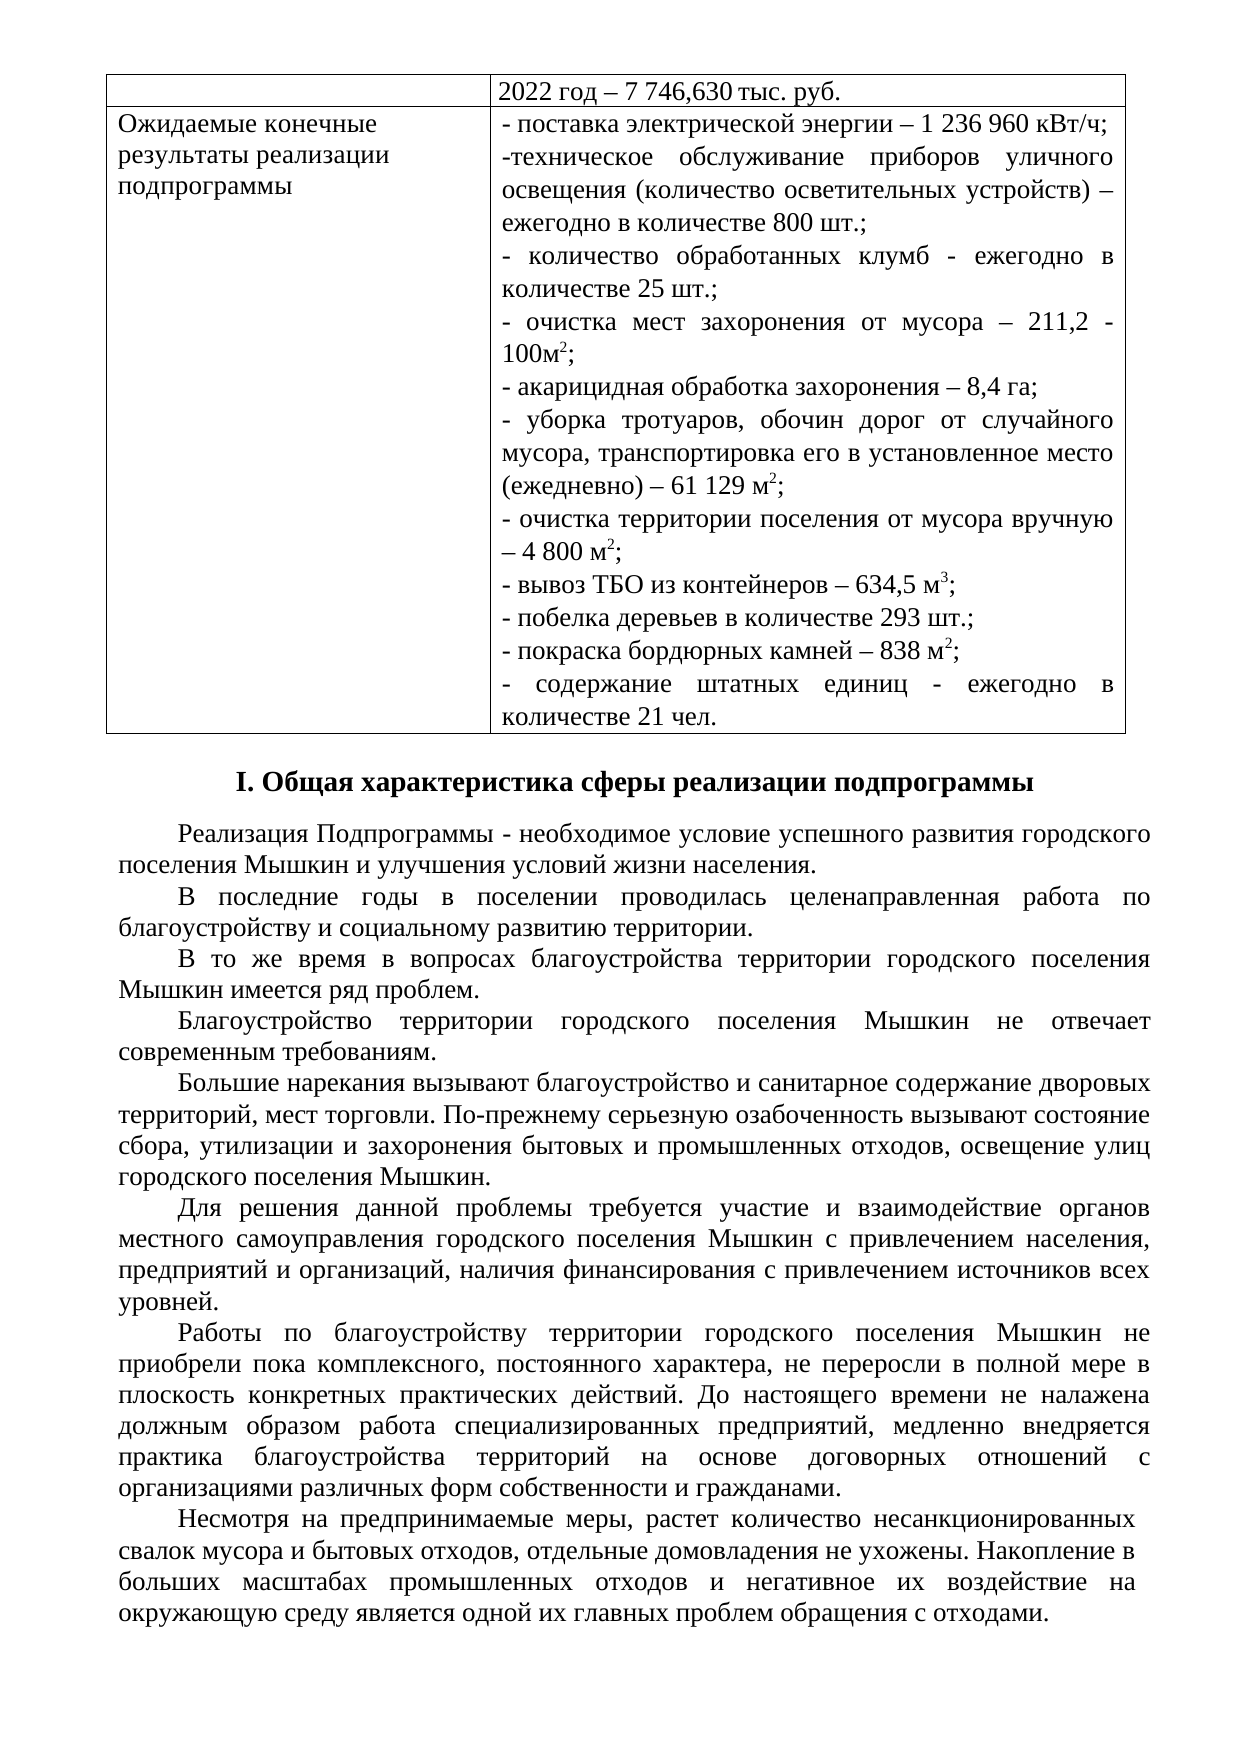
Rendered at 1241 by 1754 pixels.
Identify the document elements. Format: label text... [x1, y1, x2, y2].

text В последние годы в поселении проводилась целенаправленная работа по благоустройству и социальному развитию территории. [118, 880, 1152, 942]
text Работы по благоустройству территории городского поселения Мышкин не приобрели пока комплексного, постоянного характера, не переросли в полной мере в плоскость конкретных практических действий. До настоящего времени не налажена должным образом работа специализированных предприятий, медленно внедряется практика благоустройства территорий на основе договорных отношений с организациями различных форм собственности и гражданами. [118, 1316, 1152, 1503]
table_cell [107, 75, 490, 106]
text В то же время в вопросах благоустройства территории городского поселения Мышкин имеется ряд проблем. [118, 942, 1152, 1004]
text Благоустройство территории городского поселения Мышкин не отвечает современным требованиям. [118, 1004, 1152, 1067]
text Для решения данной проблемы требуется участие и взаимодействие органов местного самоуправления городского поселения Мышкин с привлечением населения, предприятий и организаций, наличия финансирования с привлечением источников всех уровней. [118, 1191, 1152, 1316]
table_cell - поставка электрической энергии – 1 236 960 кВт/ч; -техническое обслуживание приборов уличного освещения (количество осветительных устройств) – ежегодно в количестве 800 шт.; - количество обработанных клумб - ежегодно в количестве 25 шт.; - очистка мест захоронения от мусора – 211,2 - 100м2; - акарицидная обработка захоронения – 8,4 га; - уборка тротуаров, обочин дорог от случайного мусора, транспортировка его в установленное место (ежедневно) – 61 129 м2; - очистка территории поселения от мусора вручную – 4 800 м2; - вывоз ТБО из контейнеров – 634,5 м3; - побелка деревьев в количестве 293 шт.; - покраска бордюрных камней – 838 м2; - содержание штатных единиц - ежегодно в количестве 21 чел. [491, 107, 1125, 732]
text Большие нарекания вызывают благоустройство и санитарное содержание дворовых территорий, мест торговли. По-прежнему серьезную озабоченность вызывают состояние сбора, утилизации и захоронения бытовых и промышленных отходов, освещение улиц городского поселения Мышкин. [118, 1067, 1152, 1191]
table_cell Ожидаемые конечные результаты реализации подпрограммы [107, 107, 490, 732]
text I. Общая характеристика сферы реализации подпрограммы [118, 764, 1152, 798]
text Несмотря на предпринимаемые меры, растет количество несанкционированных свалок мусора и бытовых отходов, отдельные домовладения не ухожены. Накопление в больших масштабах промышленных отходов и негативное их воздействие на окружающую среду является одной их главных проблем обращения с отходами. [118, 1503, 1137, 1627]
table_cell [491, 75, 1125, 106]
text Реализация Подпрограммы - необходимое условие успешного развития городского поселения Мышкин и улучшения условий жизни населения. [118, 817, 1152, 880]
